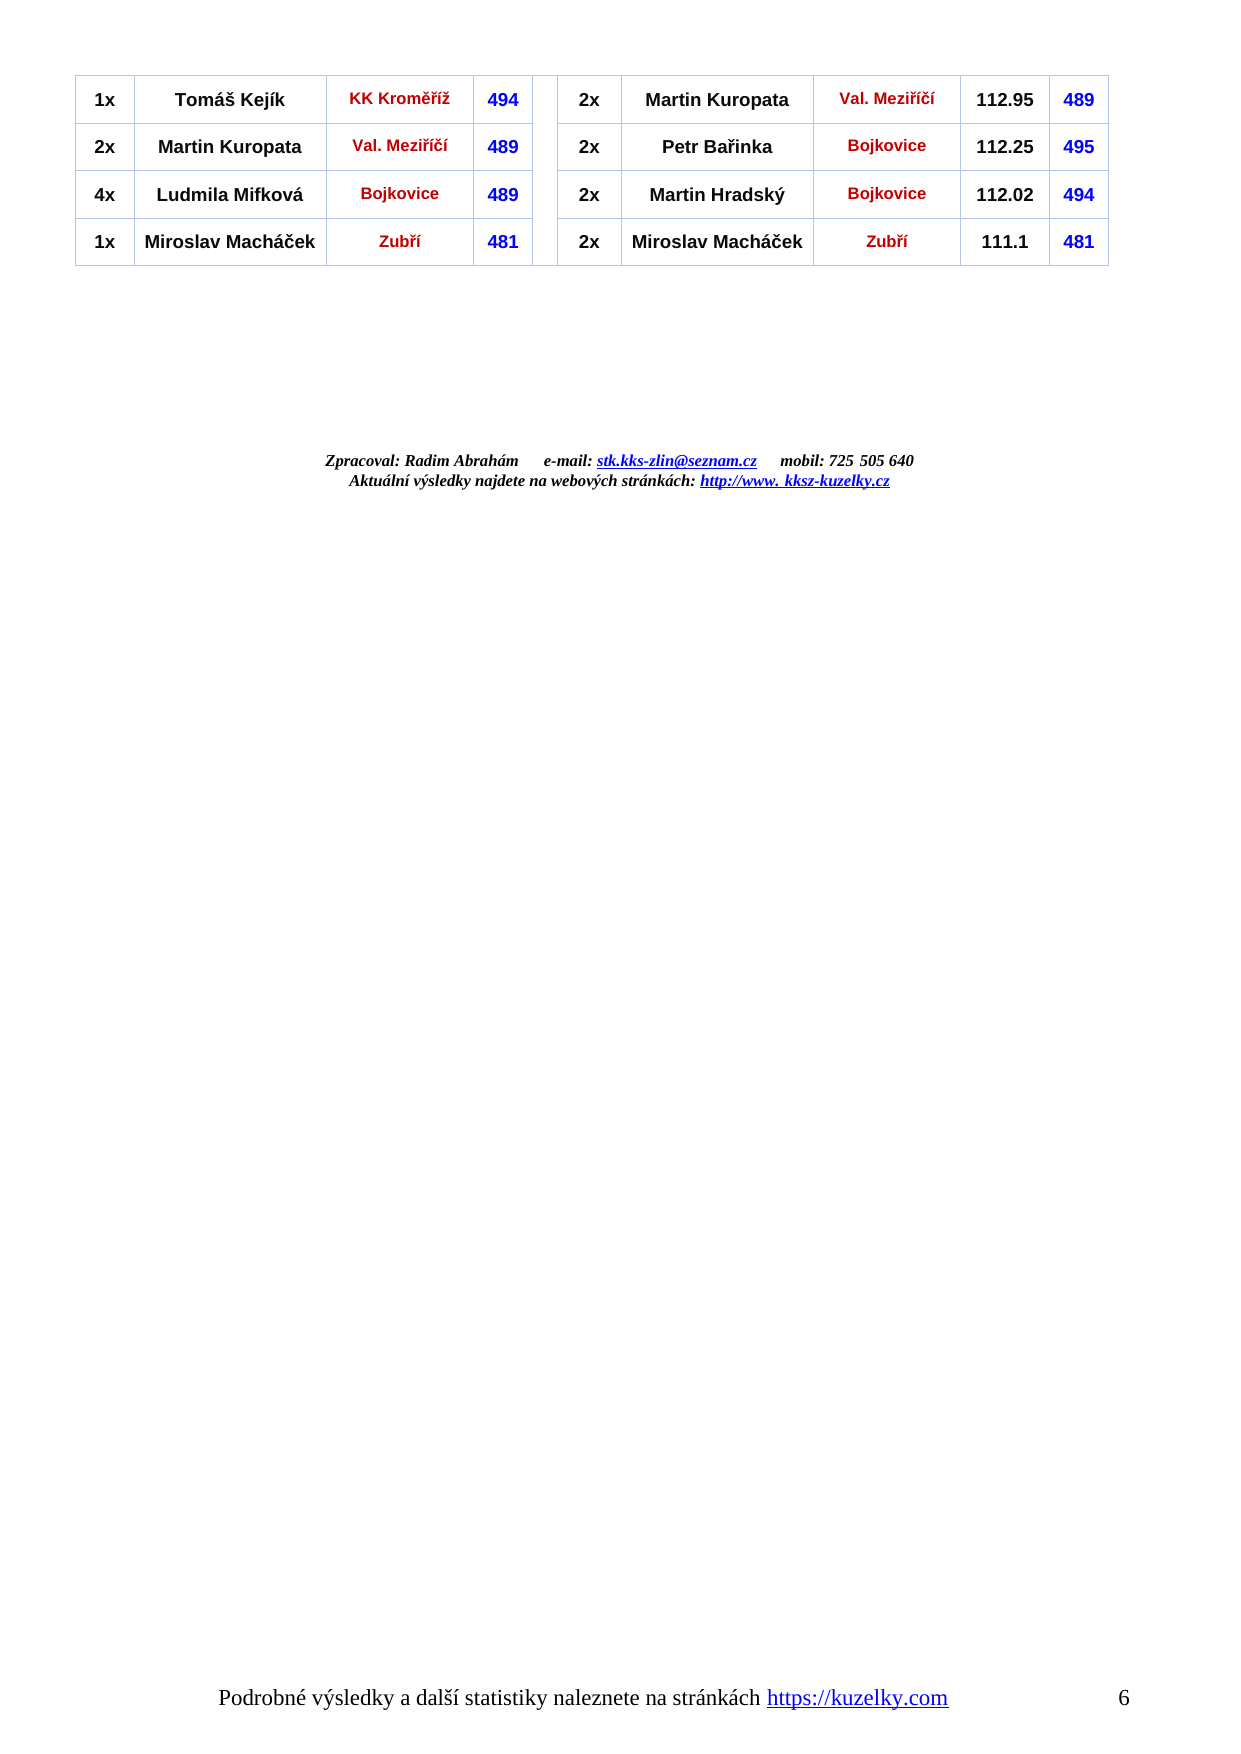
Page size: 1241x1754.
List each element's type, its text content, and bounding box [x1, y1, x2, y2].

table_cell 112.02 [961, 171, 1049, 218]
text Zpracoval: Radim Abrahám e-mail: stk.kks-zlin@seznam.cz mobil: 725 505 640 [75, 451, 1165, 470]
table_cell Martin Kuropata [622, 76, 813, 123]
table_cell Val. Meziříčí [814, 76, 960, 123]
table_cell 2x [558, 219, 621, 265]
table_cell Bojkovice [814, 171, 960, 218]
table_cell 494 [1050, 171, 1108, 218]
table_cell Ludmila Mifková [135, 171, 326, 218]
table_cell 111.1 [961, 219, 1049, 265]
table_cell 489 [474, 124, 532, 170]
table_cell 1x [76, 219, 134, 265]
table_cell Petr Bařinka [622, 124, 813, 170]
table_cell 494 [474, 76, 532, 123]
table_cell 2x [558, 171, 621, 218]
table_cell Val. Meziříčí [327, 124, 473, 170]
table_cell 495 [1050, 124, 1108, 170]
table_cell 489 [474, 171, 532, 218]
text Aktuální výsledky najdete na webových stránkách: http://www. kksz-kuzelky.cz [75, 470, 1165, 489]
table_cell 1x [76, 76, 134, 123]
table_cell Martin Hradský [622, 171, 813, 218]
table_cell Zubří [327, 219, 473, 265]
table_cell Miroslav Macháček [135, 219, 326, 265]
table_cell 2x [558, 124, 621, 170]
table_cell KK Kroměříž [327, 76, 473, 123]
table_cell Martin Kuropata [135, 124, 326, 170]
table_cell 2x [558, 76, 621, 123]
table_cell Bojkovice [814, 124, 960, 170]
table_cell Bojkovice [327, 171, 473, 218]
table_cell 4x [76, 171, 134, 218]
table_cell 489 [1050, 76, 1108, 123]
table_cell 481 [1050, 219, 1108, 265]
table_cell Zubří [814, 219, 960, 265]
table_cell 112.95 [961, 76, 1049, 123]
table_cell 481 [474, 219, 532, 265]
table_cell Tomáš Kejík [135, 76, 326, 123]
table_cell Miroslav Macháček [622, 219, 813, 265]
table_cell 2x [76, 124, 134, 170]
table_cell 112.25 [961, 124, 1049, 170]
